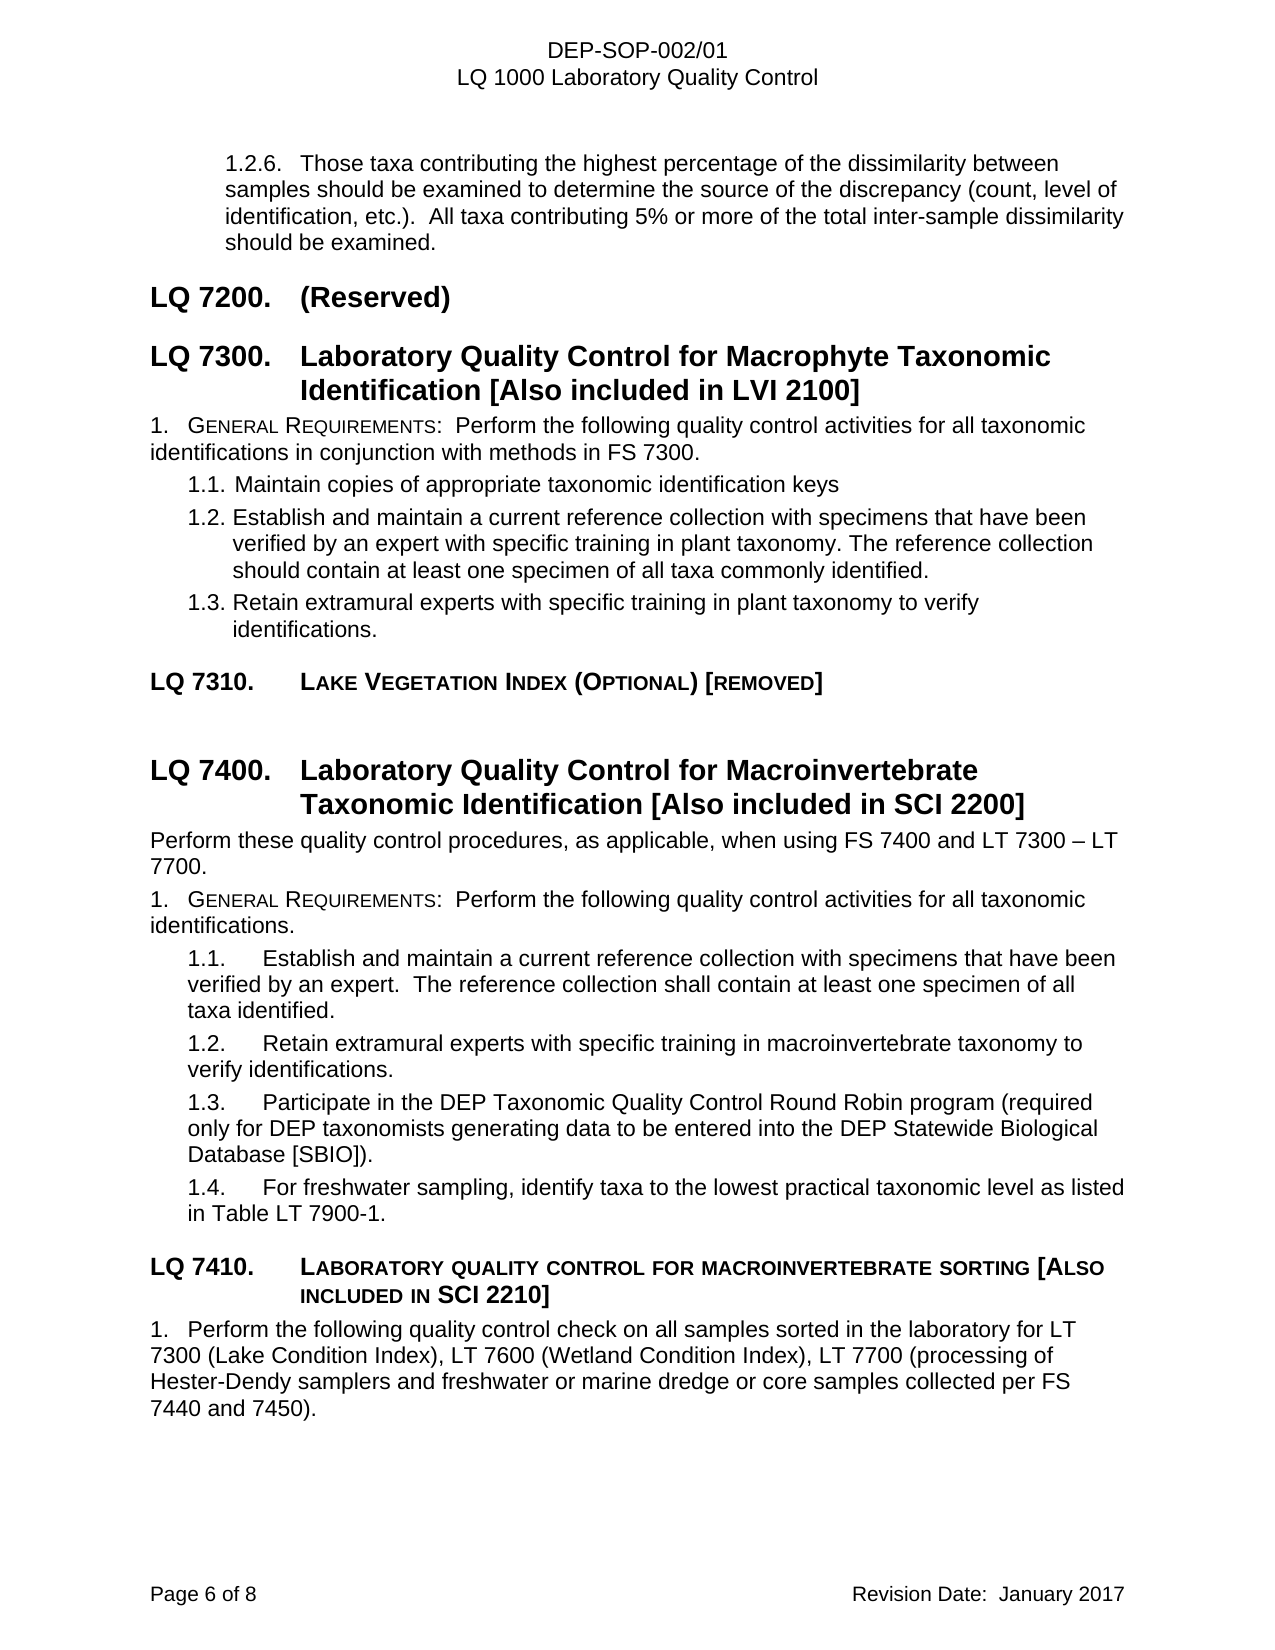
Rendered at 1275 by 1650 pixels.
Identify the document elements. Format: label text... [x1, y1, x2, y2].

subtitle For freshwater sampling, identify taxa to the lowest practical taxonomic level as listed in Table LT 7900-1. [187, 1174, 1125, 1227]
subtitle Laboratory Quality Control for Macrophyte Taxonomic Identification [Also included in LVI 2100] [150, 339, 1125, 406]
subtitle Retain extramural experts with specific training in plant taxonomy to verify identifications. [187, 589, 1125, 642]
subtitle Laboratory Quality Control for Macroinvertebrate Taxonomic Identification [Also included in SCI 2200] [150, 753, 1125, 820]
subtitle General Requirements: Perform the following quality control activities for all taxonomic identifications. [150, 886, 1125, 938]
subtitle Establish and maintain a current reference collection with specimens that have been verified by an expert. The reference collection shall contain at least one specimen of all taxa identified. [187, 944, 1125, 1023]
text Perform these quality control procedures, as applicable, when using FS 7400 and LT 7300 – LT 7700. [150, 827, 1125, 879]
subtitle Perform the following quality control check on all samples sorted in the laboratory for LT 7300 (Lake Condition Index), LT 7600 (Wetland Condition Index), LT 7700 (processing of Hester-Dendy samplers and freshwater or marine dredge or core samples collected per FS 7440 and 7450). [150, 1316, 1125, 1421]
subtitle (Reserved) [150, 280, 1125, 314]
subtitle Establish and maintain a current reference collection with specimens that have been verified by an expert with specific training in plant taxonomy. The reference collection should contain at least one specimen of all taxa commonly identified. [187, 504, 1125, 583]
subtitle General Requirements: Perform the following quality control activities for all taxonomic identifications in conjunction with methods in FS 7300. [150, 412, 1125, 465]
subtitle Maintain copies of appropriate taxonomic identification keys [187, 471, 1125, 498]
subtitle Laboratory quality control for macroinvertebrate sorting [Also included in SCI 2210] [150, 1252, 1125, 1309]
subtitle Lake Vegetation Index (Optional) [removed] [150, 667, 1125, 696]
subtitle Participate in the DEP Taxonomic Quality Control Round Robin program (required only for DEP taxonomists generating data to be entered into the DEP Statewide Biological Database [SBIO]). [187, 1089, 1125, 1168]
subtitle Those taxa contributing the highest percentage of the dissimilarity between samples should be examined to determine the source of the discrepancy (count, level of identification, etc.). All taxa contributing 5% or more of the total inter-sample dissimilarity should be examined. [225, 150, 1125, 255]
subtitle Retain extramural experts with specific training in macroinvertebrate taxonomy to verify identifications. [187, 1030, 1125, 1082]
